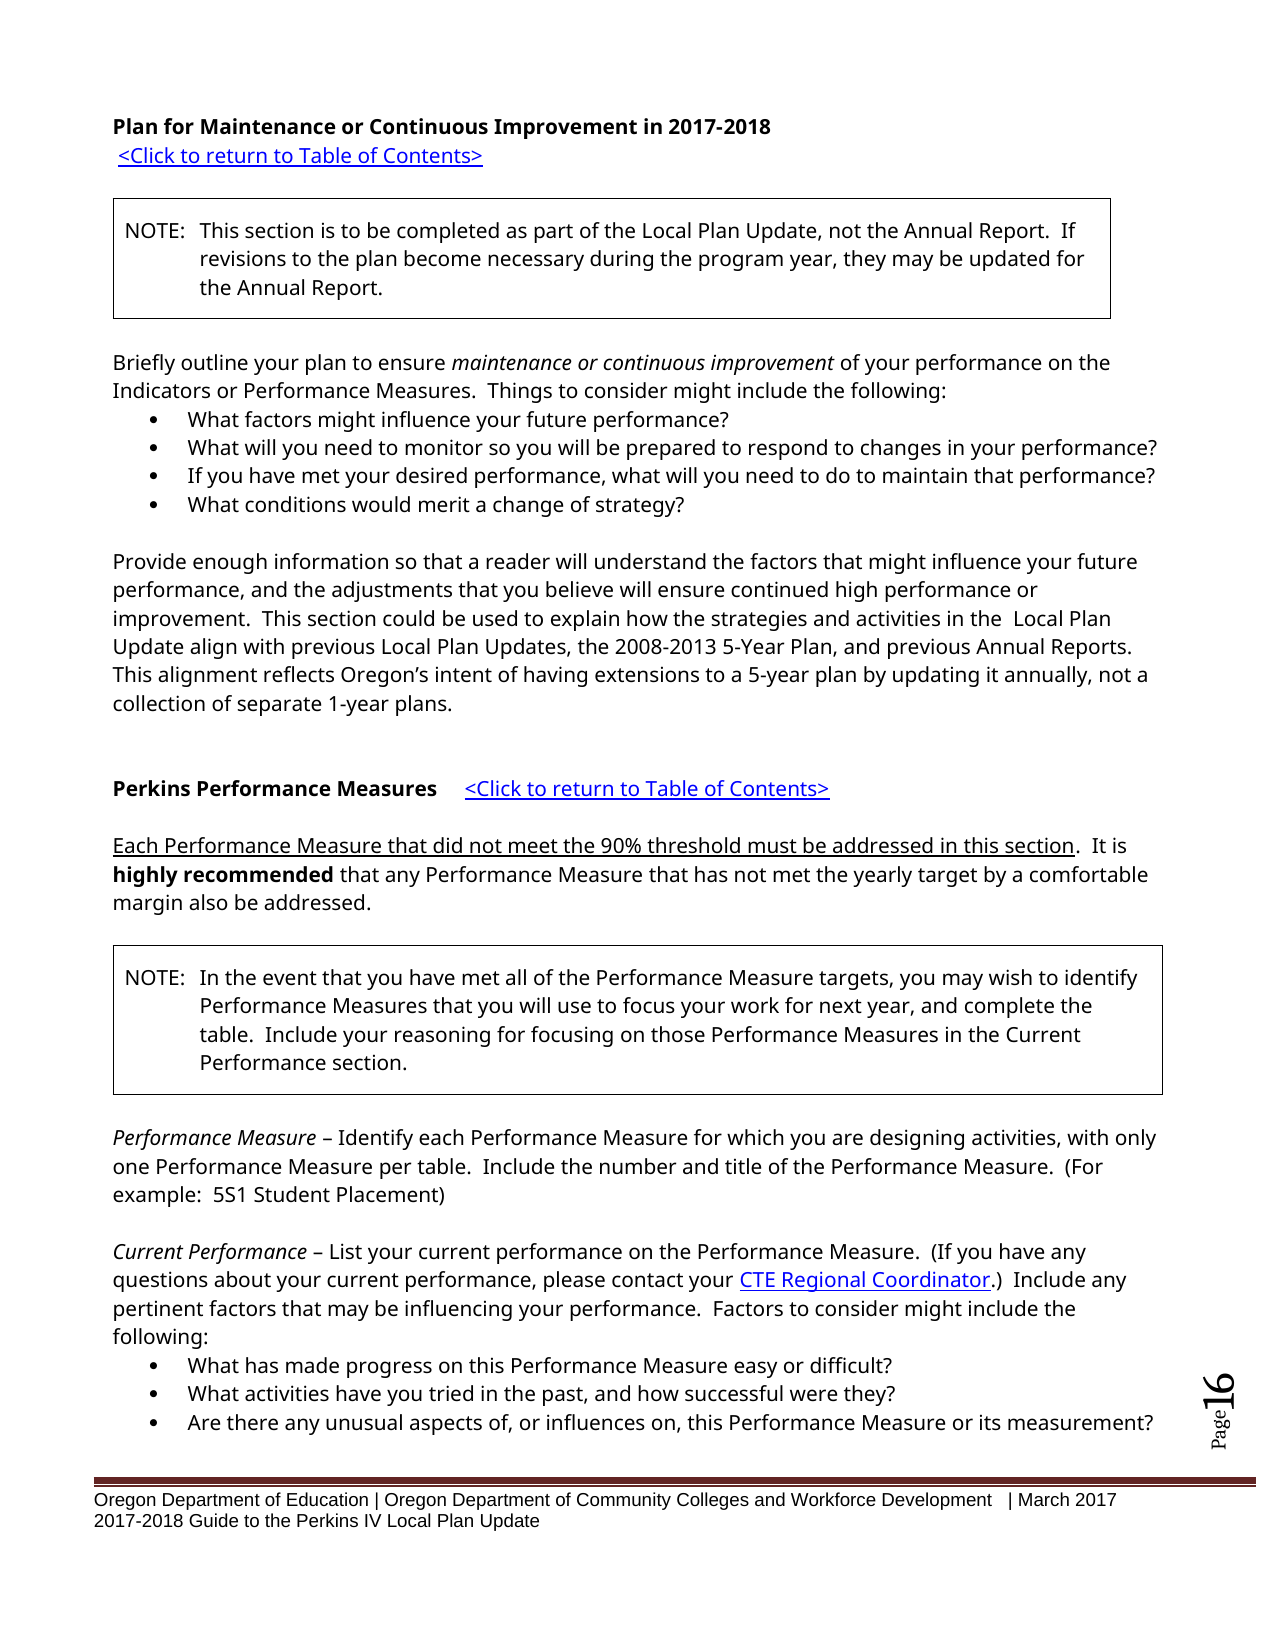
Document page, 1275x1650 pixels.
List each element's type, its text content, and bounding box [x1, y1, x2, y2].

table_header NOTE: In the event that you have met all of the Performance Measure targets, you may wish to identify Performance Measures that you will use to focus your work for next year, and complete the table. Include your reasoning for focusing on those Performance Measures in the Current Performance section. [114, 946, 1162, 1094]
list What will you need to monitor so you will be prepared to respond to changes in your performance? [150, 433, 1162, 462]
list Are there any unusual aspects of, or influences on, this Performance Measure or its measurement? [150, 1408, 1162, 1436]
text Each Performance Measure that did not meet the 90% threshold must be addressed in this section. It is highly recommended that any Performance Measure that has not met the yearly target by a comfortable margin also be addressed. [112, 831, 1162, 917]
text Performance Measure – Identify each Performance Measure for which you are designing activities, with only one Performance Measure per table. Include the number and title of the Performance Measure. (For example: 5S1 Student Placement) [112, 1123, 1162, 1209]
list What has made progress on this Performance Measure easy or difficult? [150, 1351, 1162, 1379]
text Plan for Maintenance or Continuous Improvement in 2017-2018 <Click to return to Table of Contents> [112, 112, 1162, 169]
list What factors might influence your future performance? [150, 405, 1162, 433]
text Provide enough information so that a reader will understand the factors that might influence your future performance, and the adjustments that you believe will ensure continued high performance or improvement. This section could be used to explain how the strategies and activities in the Local Plan Update align with previous Local Plan Updates, the 2008-2013 5-Year Plan, and previous Annual Reports. This alignment reflects Oregon’s intent of having extensions to a 5-year plan by updating it annually, not a collection of separate 1-year plans. [112, 547, 1162, 717]
list What activities have you tried in the past, and how successful were they? [150, 1379, 1162, 1408]
table_header NOTE: This section is to be completed as part of the Local Plan Update, not the Annual Report. If revisions to the plan become necessary during the program year, they may be updated for the Annual Report. [114, 199, 1110, 318]
list If you have met your desired performance, what will you need to do to maintain that performance? [150, 462, 1162, 490]
text Current Performance – List your current performance on the Performance Measure. (If you have any questions about your current performance, please contact your CTE Regional Coordinator.) Include any pertinent factors that may be influencing your performance. Factors to consider might include the following: [112, 1237, 1162, 1351]
text Briefly outline your plan to ensure maintenance or continuous improvement of your performance on the Indicators or Performance Measures. Things to consider might include the following: [112, 348, 1162, 405]
list What conditions would merit a change of strategy? [150, 490, 1162, 518]
text Perkins Performance Measures <Click to return to Table of Contents> [112, 774, 1162, 803]
